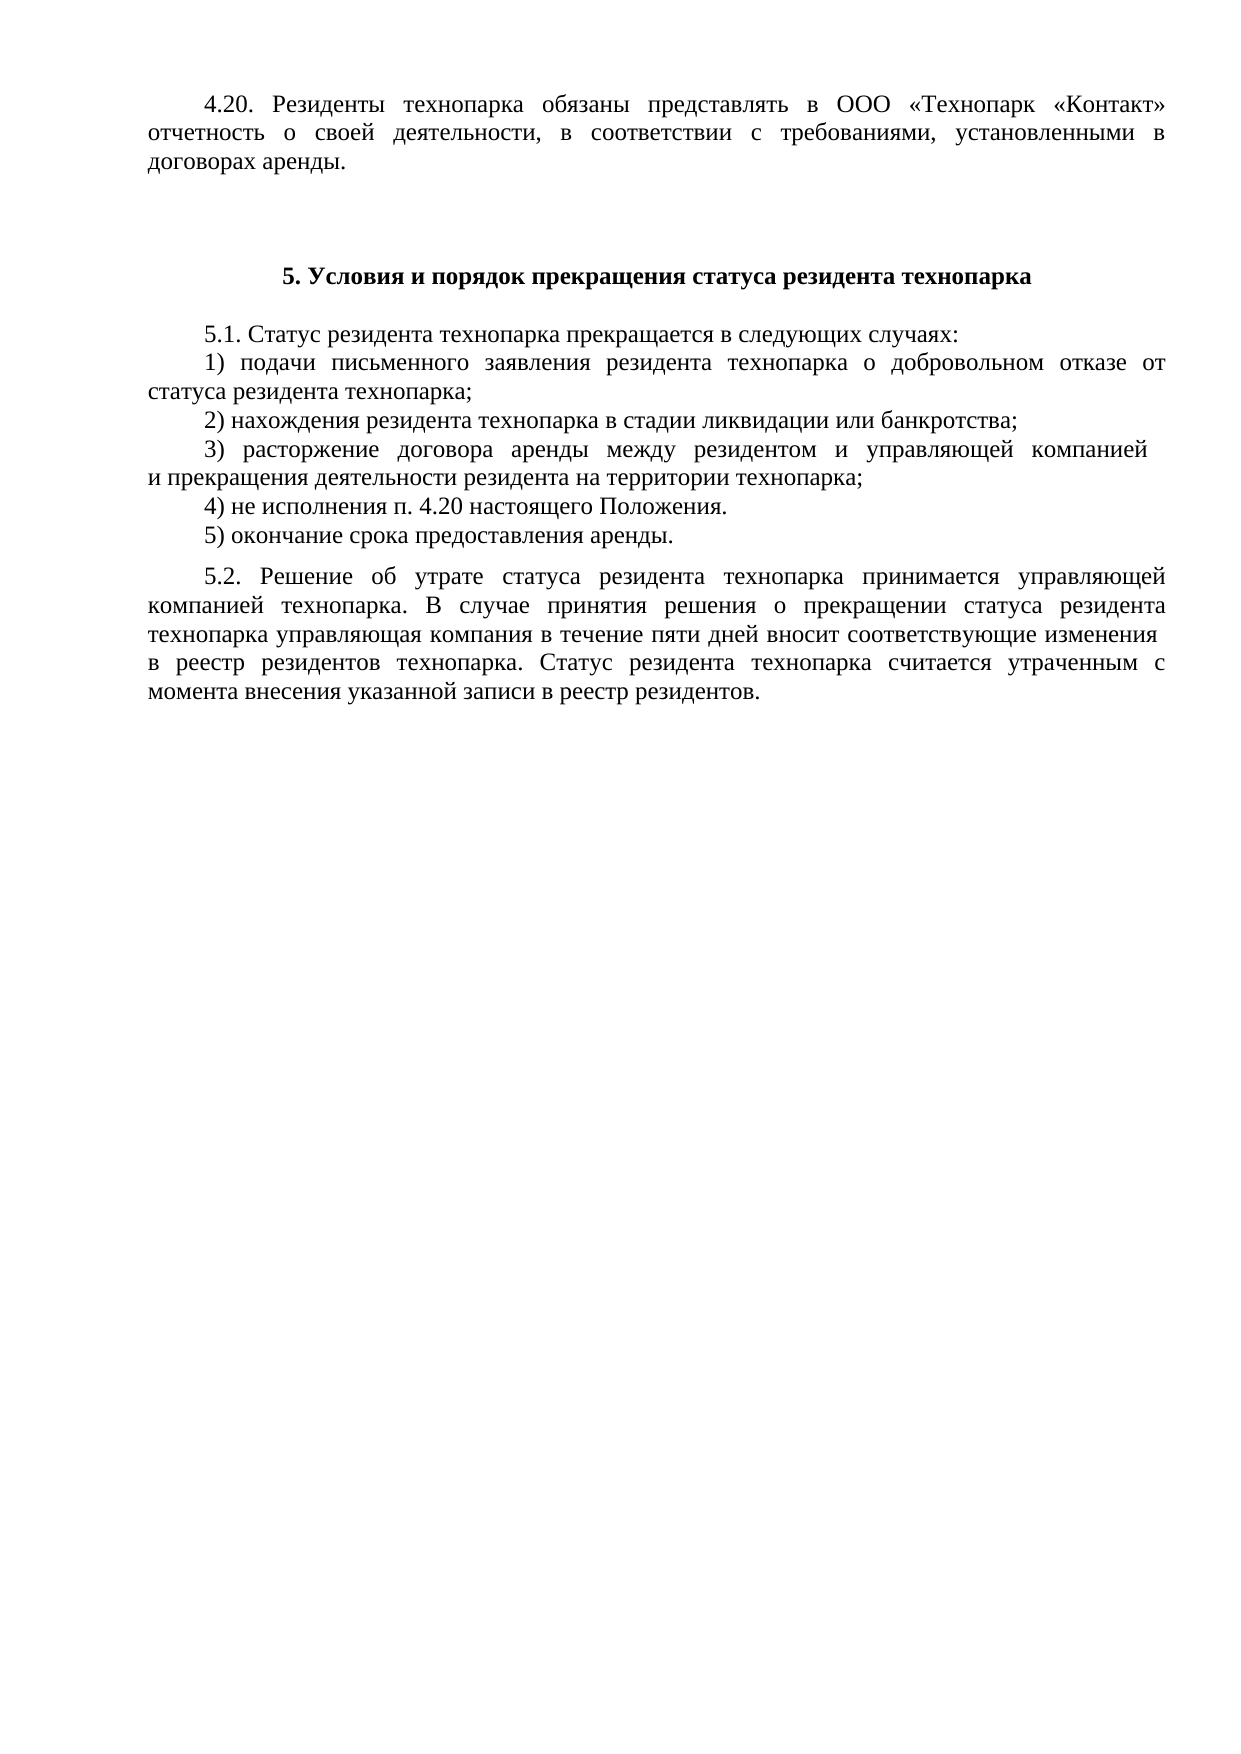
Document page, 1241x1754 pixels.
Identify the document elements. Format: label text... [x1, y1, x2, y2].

text 5.2. Решение об утрате статуса резидента технопарка принимается управляющей компанией технопарка. В случае принятия решения о прекращении статуса резидента технопарка управляющая компания в течение пяти дней вносит соответствующие изменения в реестр резидентов технопарка. Статус резидента технопарка считается утраченным с момента внесения указанной записи в реестр резидентов. [148, 561, 1167, 705]
text 3) расторжение договора аренды между резидентом и управляющей компанией и прекращения деятельности резидента на территории технопарка; [148, 434, 1167, 491]
text 5) окончание срока предоставления аренды. [148, 520, 1167, 549]
text 1) подачи письменного заявления резидента технопарка о добровольном отказе от статуса резидента технопарка; [148, 347, 1167, 405]
text 2) нахождения резидента технопарка в стадии ликвидации или банкротства; [148, 405, 1167, 434]
text 5. Условия и порядок прекращения статуса резидента технопарка [148, 261, 1167, 290]
text 4) не исполнения п. 4.20 настоящего Положения. [148, 491, 1167, 520]
text 4.20. Резиденты технопарка обязаны представлять в ООО «Технопарк «Контакт» отчетность о своей деятельности, в соответствии с требованиями, установленными в договорах аренды. [148, 89, 1167, 175]
text 5.1. Статус резидента технопарка прекращается в следующих случаях: [148, 319, 1167, 347]
